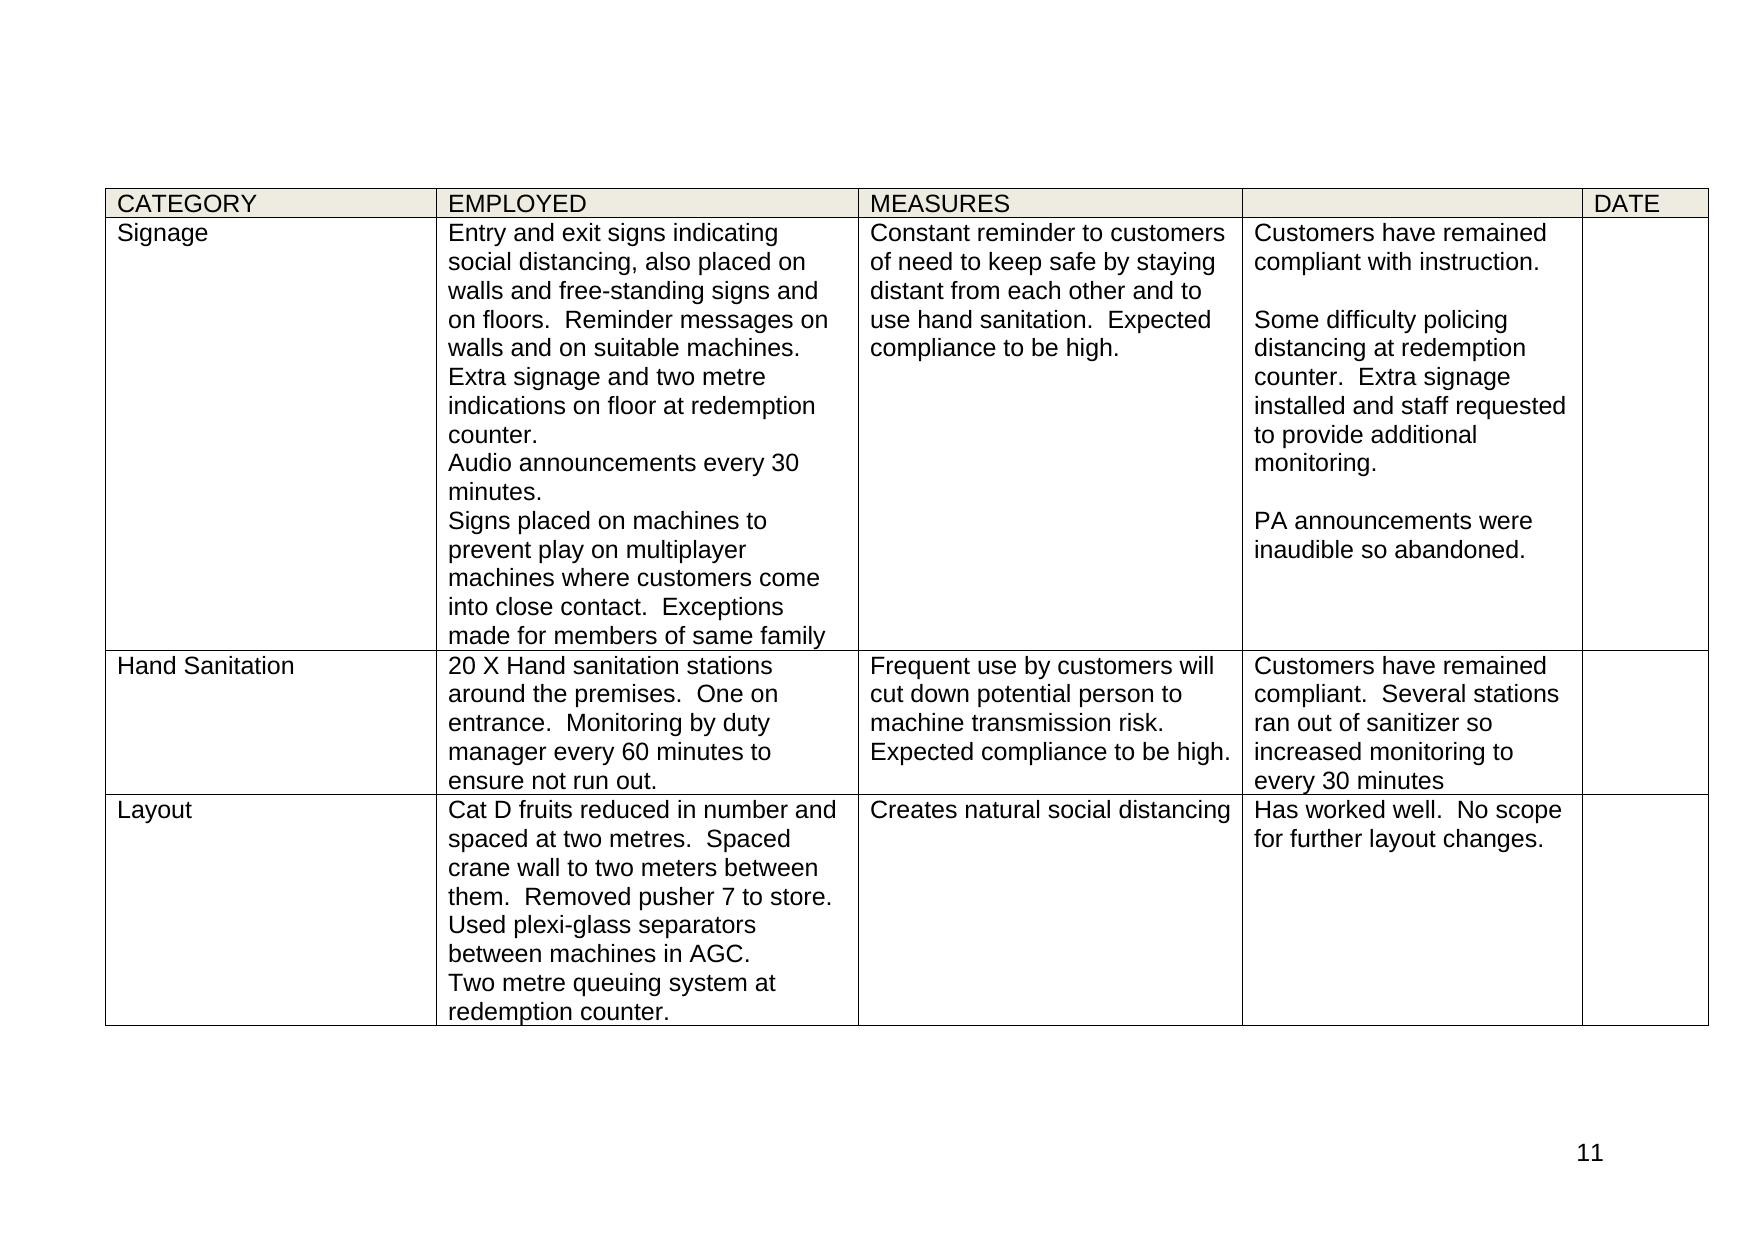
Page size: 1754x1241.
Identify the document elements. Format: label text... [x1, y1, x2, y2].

table_cell Entry and exit signs indicating social distancing, also placed on walls and free-standing signs and on floors. Reminder messages on walls and on suitable machines. Extra signage and two metre indications on floor at redemption counter. Audio announcements every 30 minutes. Signs placed on machines to prevent play on multiplayer machines where customers come into close contact. Exceptions made for members of same family [437, 218, 858, 649]
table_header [1243, 189, 1582, 217]
table_cell 20 X Hand sanitation stations around the premises. One on entrance. Monitoring by duty manager every 60 minutes to ensure not run out. [437, 651, 858, 794]
table_cell Signage [106, 218, 436, 649]
table_cell [1583, 218, 1708, 649]
table_cell Has worked well. No scope for further layout changes. [1243, 795, 1582, 1025]
table_cell Customers have remained compliant. Several stations ran out of sanitizer so increased monitoring to every 30 minutes [1243, 651, 1582, 794]
table_header REVIEW DATE [1583, 189, 1708, 217]
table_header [859, 189, 1242, 217]
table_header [437, 189, 858, 217]
table_cell Cat D fruits reduced in number and spaced at two metres. Spaced crane wall to two meters between them. Removed pusher 7 to store. Used plexi-glass separators between machines in AGC. Two metre queuing system at redemption counter. [437, 795, 858, 1025]
table_cell Creates natural social distancing [859, 795, 1242, 1025]
table_cell Hand Sanitation [106, 651, 436, 794]
table_cell [1583, 651, 1708, 794]
table_cell Constant reminder to customers of need to keep safe by staying distant from each other and to use hand sanitation. Expected compliance to be high. [859, 218, 1242, 649]
table_cell Customers have remained compliant with instruction. Some difficulty policing distancing at redemption counter. Extra signage installed and staff requested to provide additional monitoring. PA announcements were inaudible so abandoned. [1243, 218, 1582, 649]
table_cell Frequent use by customers will cut down potential person to machine transmission risk. Expected compliance to be high. [859, 651, 1242, 794]
table_cell Layout [106, 795, 436, 1025]
table_cell [1583, 795, 1708, 1025]
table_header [106, 189, 436, 217]
